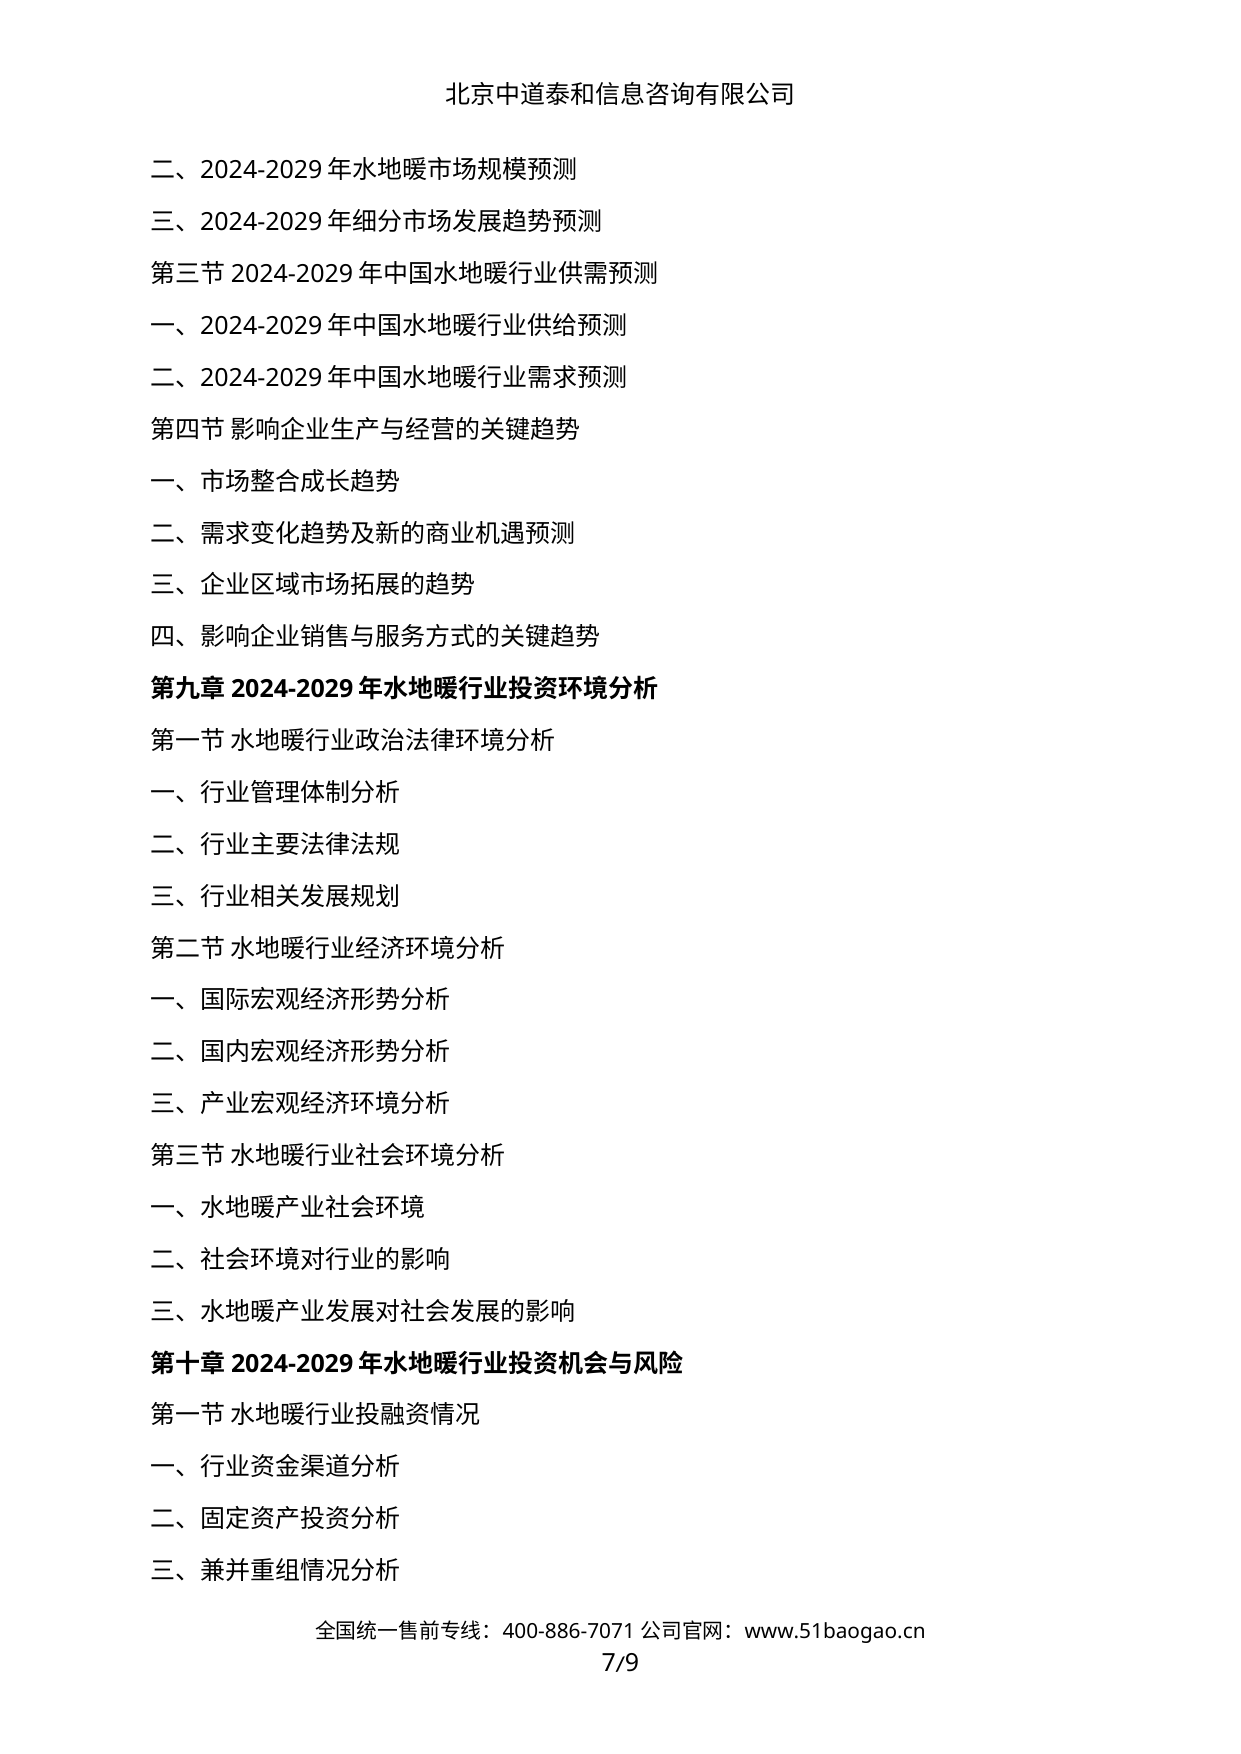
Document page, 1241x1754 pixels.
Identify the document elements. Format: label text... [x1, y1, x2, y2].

text 一、行业管理体制分析 [150, 772, 1090, 809]
text 第四节 影响企业生产与经营的关键趋势 [150, 409, 1090, 446]
text 二、需求变化趋势及新的商业机遇预测 [150, 513, 1090, 549]
text 第十章 2024-2029年水地暖行业投资机会与风险 [150, 1343, 1090, 1379]
text 第一节 水地暖行业政治法律环境分析 [150, 721, 1090, 757]
text 一、市场整合成长趋势 [150, 461, 1090, 497]
text 二、2024-2029年水地暖市场规模预测 [150, 150, 1090, 186]
text 三、2024-2029年细分市场发展趋势预测 [150, 202, 1090, 238]
text 第二节 水地暖行业经济环境分析 [150, 928, 1090, 964]
text 三、水地暖产业发展对社会发展的影响 [150, 1291, 1090, 1327]
text 四、影响企业销售与服务方式的关键趋势 [150, 617, 1090, 653]
text 二、固定资产投资分析 [150, 1499, 1090, 1535]
text 三、企业区域市场拓展的趋势 [150, 565, 1090, 601]
text 一、行业资金渠道分析 [150, 1447, 1090, 1483]
text 二、社会环境对行业的影响 [150, 1239, 1090, 1276]
text 第九章 2024-2029年水地暖行业投资环境分析 [150, 669, 1090, 705]
text 三、行业相关发展规划 [150, 876, 1090, 912]
text 一、2024-2029年中国水地暖行业供给预测 [150, 306, 1090, 342]
text 一、水地暖产业社会环境 [150, 1187, 1090, 1224]
text 第一节 水地暖行业投融资情况 [150, 1395, 1090, 1431]
text 第三节 2024-2029年中国水地暖行业供需预测 [150, 254, 1090, 290]
text 二、2024-2029年中国水地暖行业需求预测 [150, 357, 1090, 394]
text 三、兼并重组情况分析 [150, 1551, 1090, 1587]
text 第三节 水地暖行业社会环境分析 [150, 1136, 1090, 1172]
text 二、行业主要法律法规 [150, 824, 1090, 861]
text 三、产业宏观经济环境分析 [150, 1084, 1090, 1120]
text 一、国际宏观经济形势分析 [150, 980, 1090, 1016]
text 二、国内宏观经济形势分析 [150, 1032, 1090, 1068]
